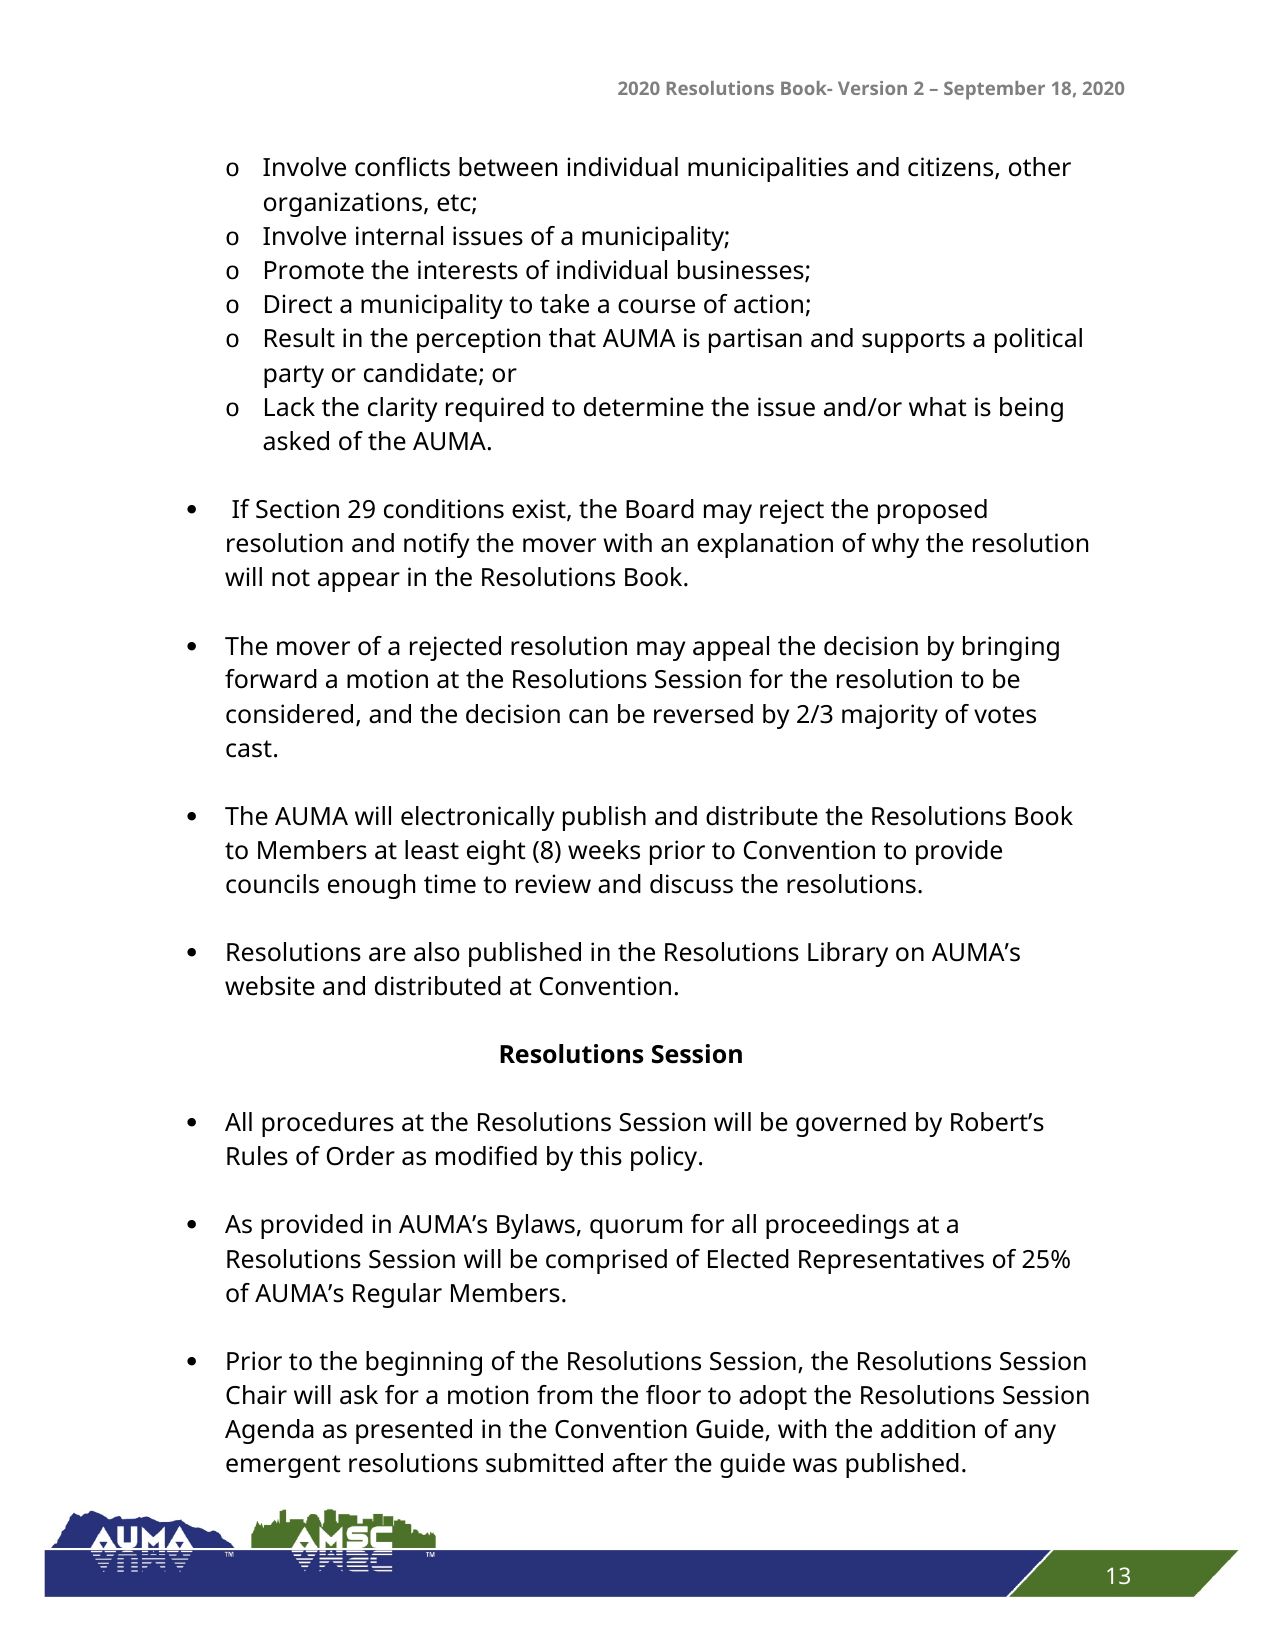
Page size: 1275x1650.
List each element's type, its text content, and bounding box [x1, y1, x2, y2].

list Direct a municipality to take a course of action; [225, 287, 1125, 321]
list Result in the perception that AUMA is partisan and supports a political party or candidate; or [225, 321, 1125, 389]
list Resolutions are also published in the Resolutions Library on AUMA’s website and distributed at Convention. [187, 935, 1092, 1003]
list Involve internal issues of a municipality; [225, 218, 1125, 253]
text Resolutions Session [150, 1037, 1092, 1071]
list Prior to the beginning of the Resolutions Session, the Resolutions Session Chair will ask for a motion from the floor to adopt the Resolutions Session Agenda as presented in the Convention Guide, with the addition of any emergent resolutions submitted after the guide was published. [187, 1343, 1092, 1480]
list The mover of a rejected resolution may appeal the decision by bringing forward a motion at the Resolutions Session for the resolution to be considered, and the decision can be reversed by 2/3 majority of votes cast. [187, 628, 1092, 764]
list All procedures at the Resolutions Session will be governed by Robert’s Rules of Order as modified by this policy. [187, 1105, 1092, 1173]
picture [42, 1508, 1243, 1599]
list If Section 29 conditions exist, the Board may reject the proposed resolution and notify the mover with an explanation of why the resolution will not appear in the Resolutions Book. [187, 492, 1092, 594]
list The AUMA will electronically publish and distribute the Resolutions Book to Members at least eight (8) weeks prior to Convention to provide councils enough time to review and discuss the resolutions. [187, 798, 1092, 901]
list As provided in AUMA’s Bylaws, quorum for all proceedings at a Resolutions Session will be comprised of Elected Representatives of 25% of AUMA’s Regular Members. [187, 1207, 1092, 1309]
list Lack the clarity required to determine the issue and/or what is being asked of the AUMA. [225, 389, 1125, 458]
list Involve conflicts between individual municipalities and citizens, other organizations, etc; [225, 150, 1125, 218]
list Promote the interests of individual businesses; [225, 253, 1125, 287]
